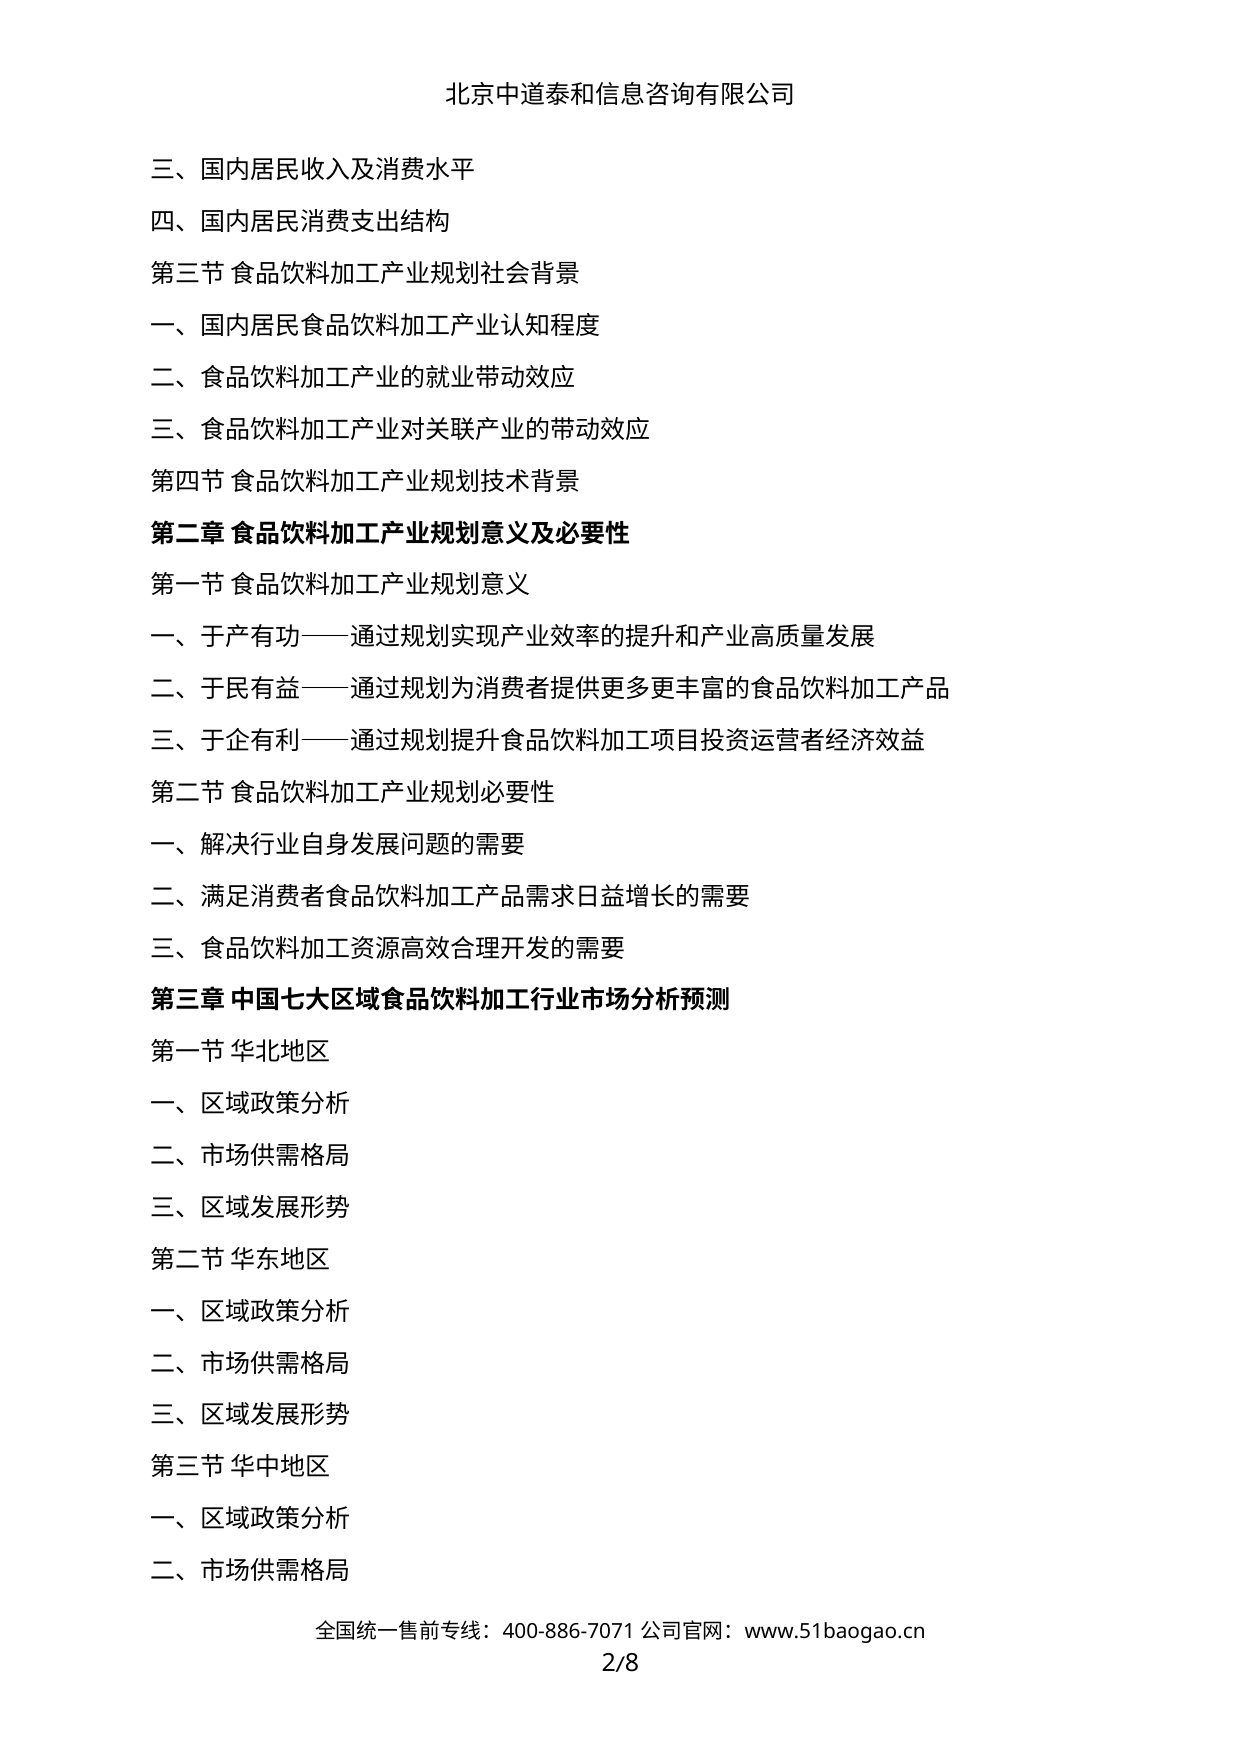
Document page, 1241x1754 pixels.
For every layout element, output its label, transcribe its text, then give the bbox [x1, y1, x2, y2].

text 二、食品饮料加工产业的就业带动效应 [150, 357, 1090, 394]
text 第二章 食品饮料加工产业规划意义及必要性 [150, 513, 1090, 549]
text 第三章 中国七大区域食品饮料加工行业市场分析预测 [150, 980, 1090, 1016]
text 二、市场供需格局 [150, 1136, 1090, 1172]
text 一、区域政策分析 [150, 1291, 1090, 1327]
text 二、于民有益——通过规划为消费者提供更多更丰富的食品饮料加工产品 [150, 669, 1090, 705]
text 第三节 华中地区 [150, 1447, 1090, 1483]
text 三、于企有利——通过规划提升食品饮料加工项目投资运营者经济效益 [150, 721, 1090, 757]
text 一、区域政策分析 [150, 1499, 1090, 1535]
text 第四节 食品饮料加工产业规划技术背景 [150, 461, 1090, 497]
text 第三节 食品饮料加工产业规划社会背景 [150, 254, 1090, 290]
text 二、市场供需格局 [150, 1343, 1090, 1379]
text 三、区域发展形势 [150, 1395, 1090, 1431]
text 二、市场供需格局 [150, 1551, 1090, 1587]
text 一、区域政策分析 [150, 1084, 1090, 1120]
text 第二节 食品饮料加工产业规划必要性 [150, 772, 1090, 809]
text 第一节 食品饮料加工产业规划意义 [150, 565, 1090, 601]
text 第一节 华北地区 [150, 1032, 1090, 1068]
text 四、国内居民消费支出结构 [150, 202, 1090, 238]
text 二、满足消费者食品饮料加工产品需求日益增长的需要 [150, 876, 1090, 912]
text 三、食品饮料加工资源高效合理开发的需要 [150, 928, 1090, 964]
text 一、于产有功——通过规划实现产业效率的提升和产业高质量发展 [150, 617, 1090, 653]
text 一、国内居民食品饮料加工产业认知程度 [150, 306, 1090, 342]
text 三、食品饮料加工产业对关联产业的带动效应 [150, 409, 1090, 446]
text 第二节 华东地区 [150, 1239, 1090, 1276]
text 三、国内居民收入及消费水平 [150, 150, 1090, 186]
text 一、解决行业自身发展问题的需要 [150, 824, 1090, 861]
text 三、区域发展形势 [150, 1187, 1090, 1224]
